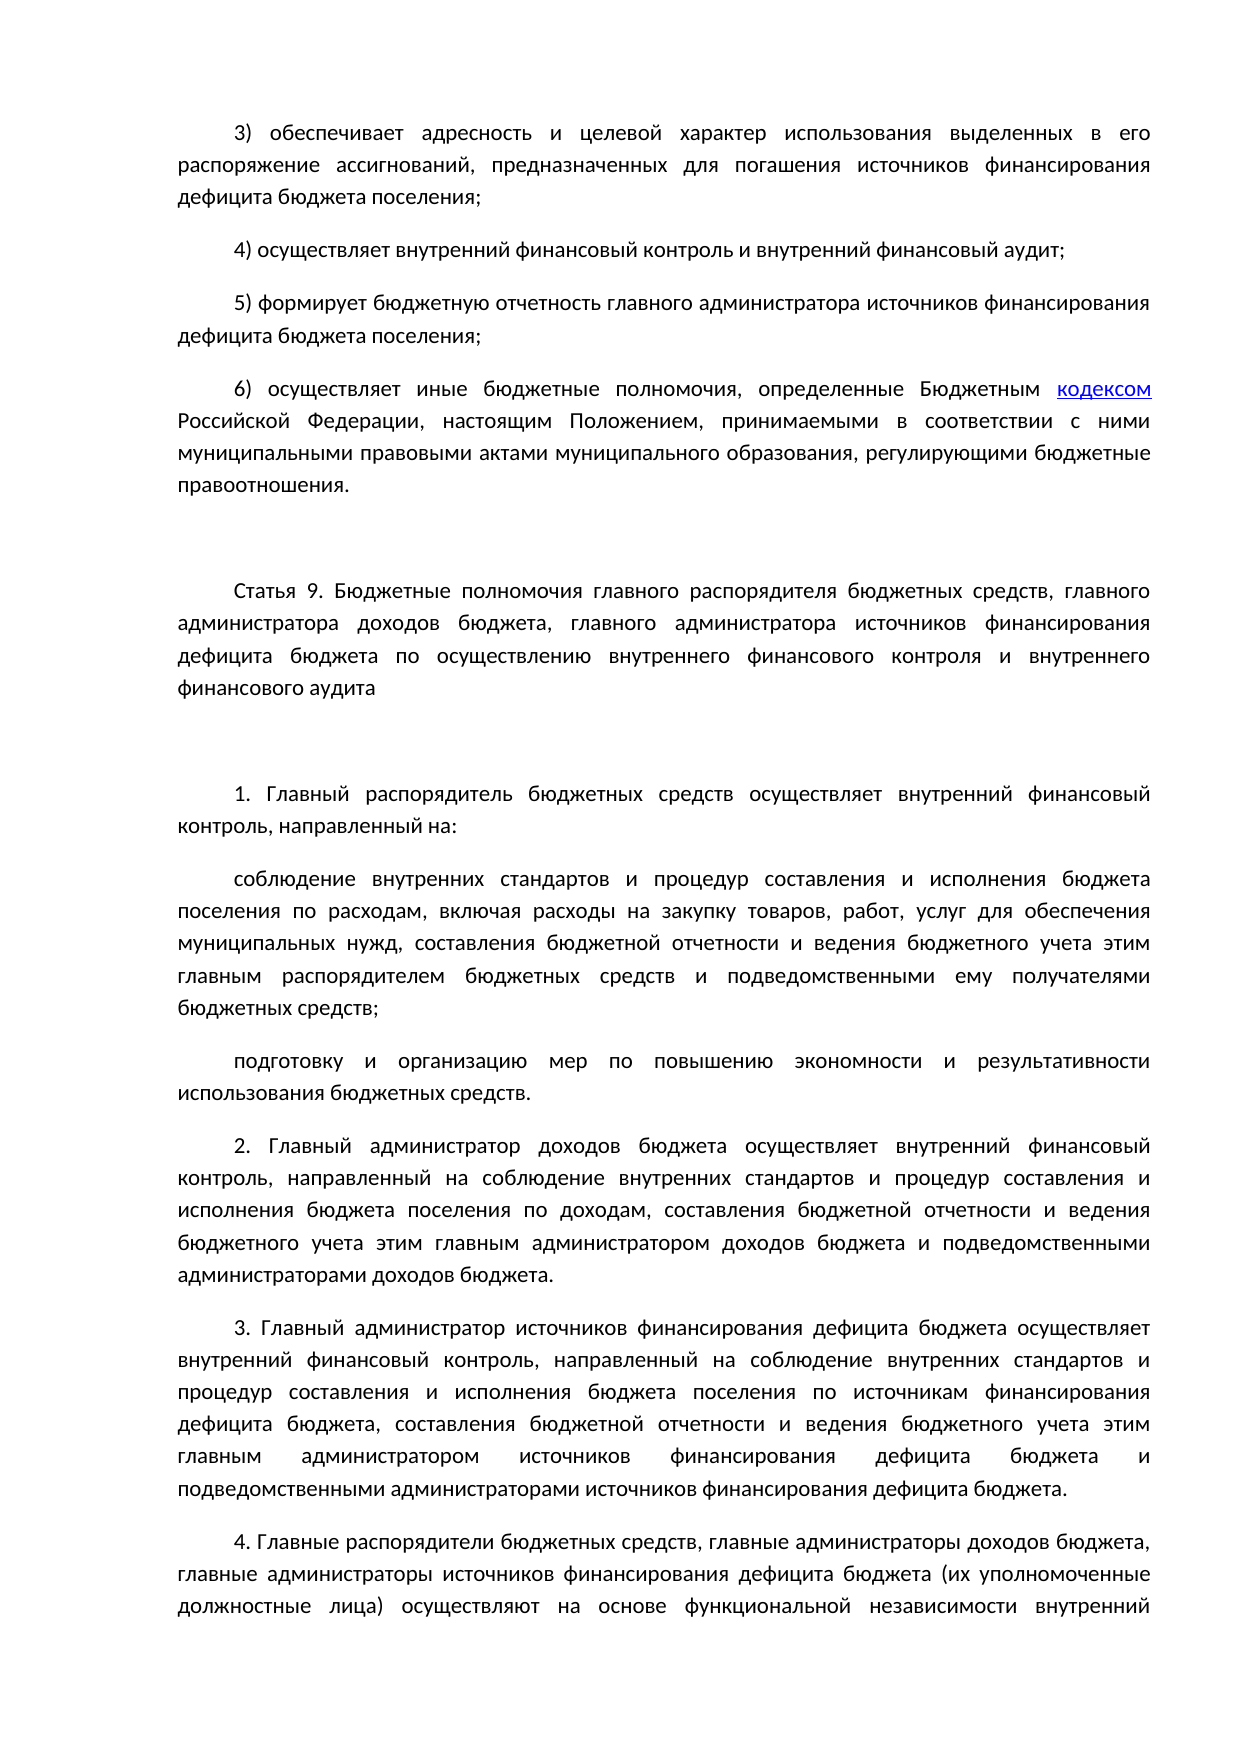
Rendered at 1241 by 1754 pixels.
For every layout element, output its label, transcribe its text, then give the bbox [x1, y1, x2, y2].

text 3) обеспечивает адресность и целевой характер использования выделенных в его распоряжение ассигнований, предназначенных для погашения источников финансирования дефицита бюджета поселения; [177, 118, 1152, 211]
text соблюдение внутренних стандартов и процедур составления и исполнения бюджета поселения по расходам, включая расходы на закупку товаров, работ, услуг для обеспечения муниципальных нужд, составления бюджетной отчетности и ведения бюджетного учета этим главным распорядителем бюджетных средств и подведомственными ему получателями бюджетных средств; [177, 864, 1152, 1021]
text 5) формирует бюджетную отчетность главного администратора источников финансирования дефицита бюджета поселения; [177, 288, 1152, 349]
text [177, 1527, 1152, 1619]
text 3. Главный администратор источников финансирования дефицита бюджета осуществляет внутренний финансовый контроль, направленный на соблюдение внутренних стандартов и процедур составления и исполнения бюджета поселения по источникам финансирования дефицита бюджета, составления бюджетной отчетности и ведения бюджетного учета этим главным администратором источников финансирования дефицита бюджета и подведомственными администраторами источников финансирования дефицита бюджета. [177, 1313, 1152, 1502]
text 4) осуществляет внутренний финансовый контроль и внутренний финансовый аудит; [177, 236, 1152, 263]
text 2. Главный администратор доходов бюджета осуществляет внутренний финансовый контроль, направленный на соблюдение внутренних стандартов и процедур составления и исполнения бюджета поселения по доходам, составления бюджетной отчетности и ведения бюджетного учета этим главным администратором доходов бюджета и подведомственными администраторами доходов бюджета. [177, 1131, 1152, 1288]
text подготовку и организацию мер по повышению экономности и результативности использования бюджетных средств. [177, 1046, 1152, 1106]
text 1. Главный распорядитель бюджетных средств осуществляет внутренний финансовый контроль, направленный на: [177, 779, 1152, 839]
text Статья 9. Бюджетные полномочия главного распорядителя бюджетных средств, главного администратора доходов бюджета, главного администратора источников финансирования дефицита бюджета по осуществлению внутреннего финансового контроля и внутреннего финансового аудита [177, 576, 1152, 701]
text 6) осуществляет иные бюджетные полномочия, определенные Бюджетным кодексом Российской Федерации, настоящим Положением, принимаемыми в соответствии с ними муниципальными правовыми актами муниципального образования, регулирующими бюджетные правоотношения. [177, 374, 1152, 498]
